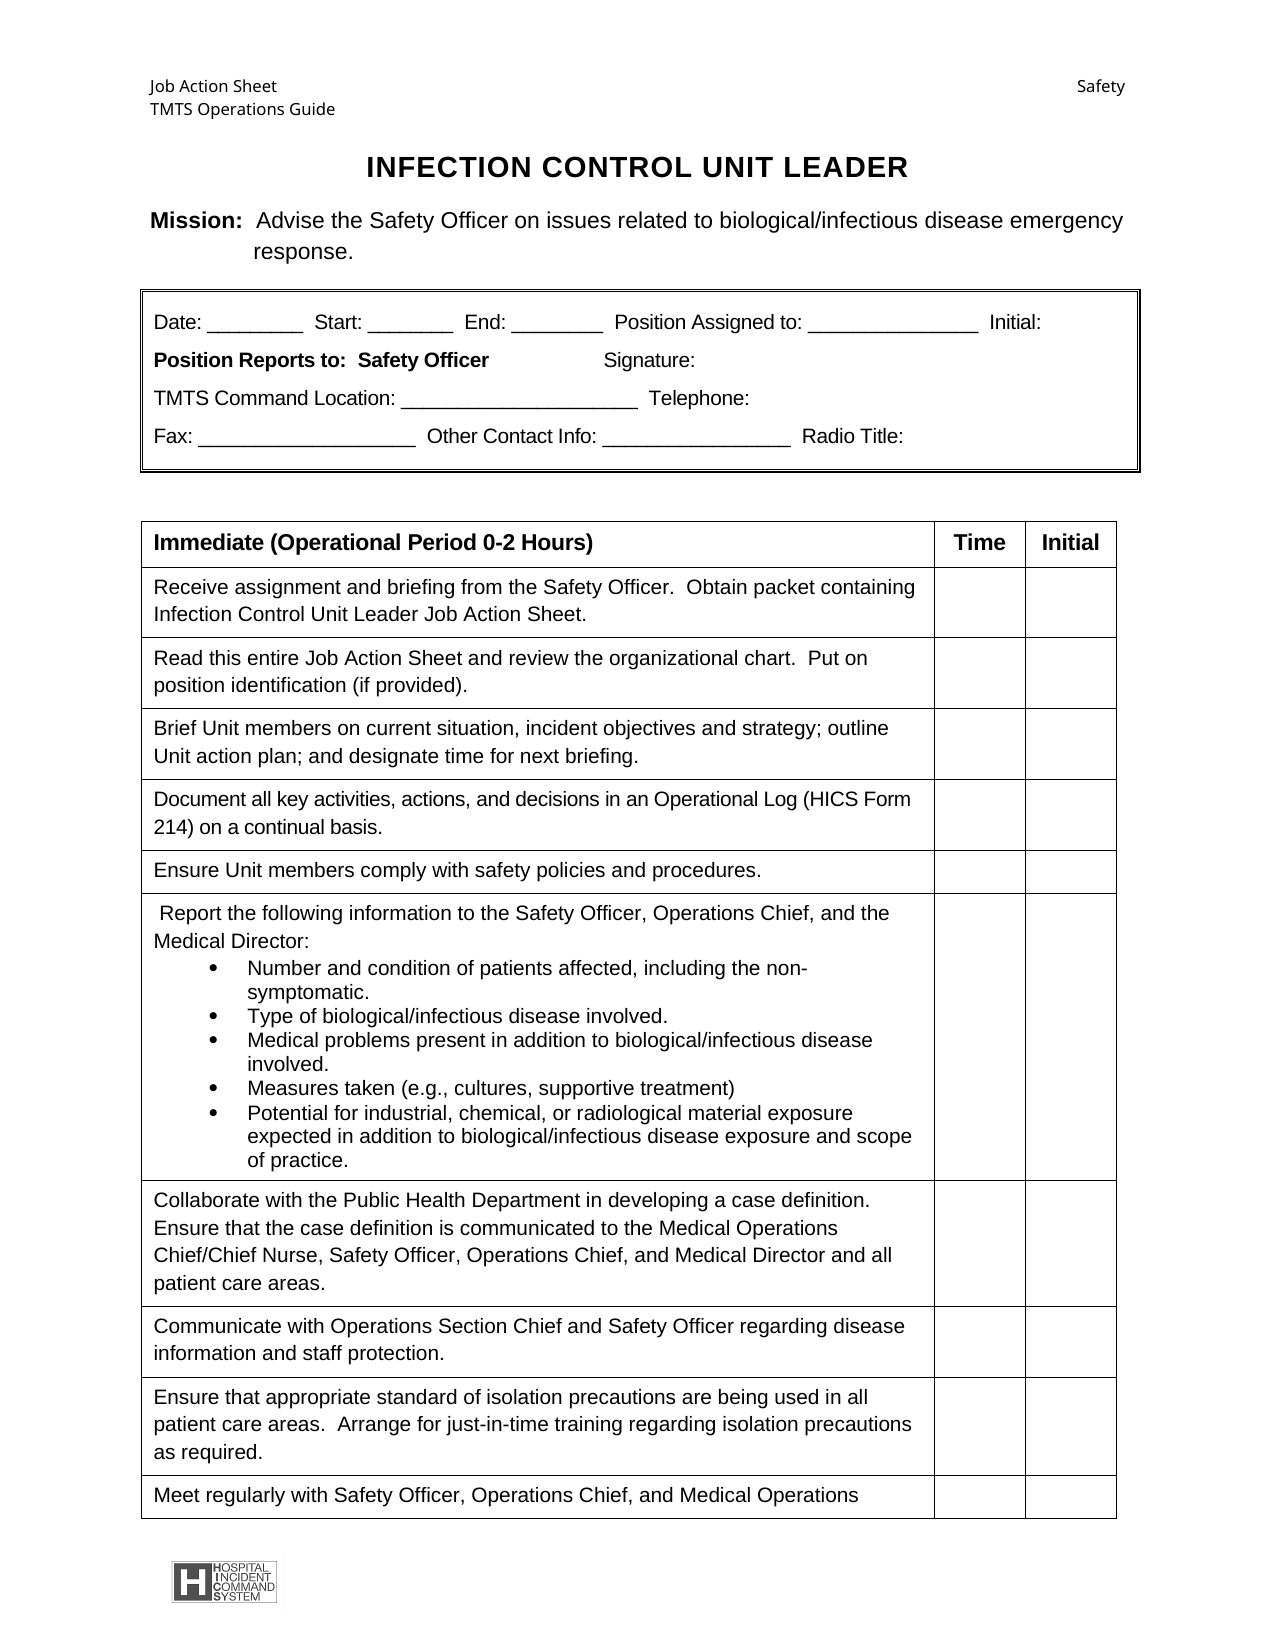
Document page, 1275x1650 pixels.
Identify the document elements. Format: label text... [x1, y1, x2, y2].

text INFECTION CONTROL UNIT LEADER [150, 150, 1125, 183]
table_cell Receive assignment and briefing from the Safety Officer. Obtain packet containing Infection Control Unit Leader Job Action Sheet. [142, 568, 934, 637]
table_cell Read this entire Job Action Sheet and review the organizational chart. Put on position identification (if provided). [142, 638, 934, 708]
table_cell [142, 1476, 934, 1518]
table_cell [1026, 568, 1116, 637]
table_cell [935, 1307, 1025, 1376]
text Mission: Advise the Safety Officer on issues related to biological/infectious disease emergency response. [150, 207, 1125, 264]
table_cell Report the following information to the Safety Officer, Operations Chief, and the Medical Director: Number and condition of patients affected, including the non-symptomatic. Type of biological/infectious disease involved. Medical problems present in addition to biological/infectious disease involved. Measures taken (e.g., cultures, supportive treatment) Potential for industrial, chemical, or radiological material exposure expected in addition to biological/infectious disease exposure and scope of practice. [142, 894, 934, 1180]
picture [165, 1554, 284, 1610]
table_cell Document all key activities, actions, and decisions in an Operational Log (HICS Form 214) on a continual basis. [142, 780, 934, 850]
table_cell [1026, 709, 1116, 779]
table_cell [1026, 1378, 1116, 1475]
table_cell [1026, 1181, 1116, 1306]
table_header Time [935, 522, 1025, 566]
table_cell [935, 638, 1025, 708]
table_cell [1026, 851, 1116, 893]
table_header Immediate (Operational Period 0-2 Hours) [142, 522, 934, 566]
table_cell Communicate with Operations Section Chief and Safety Officer regarding disease information and staff protection. [142, 1307, 934, 1376]
table_cell [1026, 780, 1116, 850]
table_cell [1026, 638, 1116, 708]
table_cell [935, 851, 1025, 893]
table_cell Brief Unit members on current situation, incident objectives and strategy; outline Unit action plan; and designate time for next briefing. [142, 709, 934, 779]
table_cell Collaborate with the Public Health Department in developing a case definition. Ensure that the case definition is communicated to the Medical Operations Chief/Chief Nurse, Safety Officer, Operations Chief, and Medical Director and all patient care areas. [142, 1181, 934, 1306]
table_cell [935, 709, 1025, 779]
table_cell [1026, 1476, 1116, 1518]
table_cell Ensure Unit members comply with safety policies and procedures. [142, 851, 934, 893]
table_cell [935, 894, 1025, 1180]
table_cell [1026, 1307, 1116, 1376]
table_cell [935, 1378, 1025, 1475]
table_header Date: Start: End: Position Assigned to: Initial: Position Reports to: Safety Officer Signature: TMTS Command Location: _____________________ Telephone: Fax: Other Contact Info: Radio Title: [143, 292, 1137, 469]
table_cell [935, 780, 1025, 850]
table_cell [935, 1476, 1025, 1518]
table_cell Ensure that appropriate standard of isolation precautions are being used in all patient care areas. Arrange for just-in-time training regarding isolation precautions as required. [142, 1378, 934, 1475]
table_cell [1026, 894, 1116, 1180]
table_cell [935, 1181, 1025, 1306]
table_cell [935, 568, 1025, 637]
table_header Initial [1026, 522, 1116, 566]
